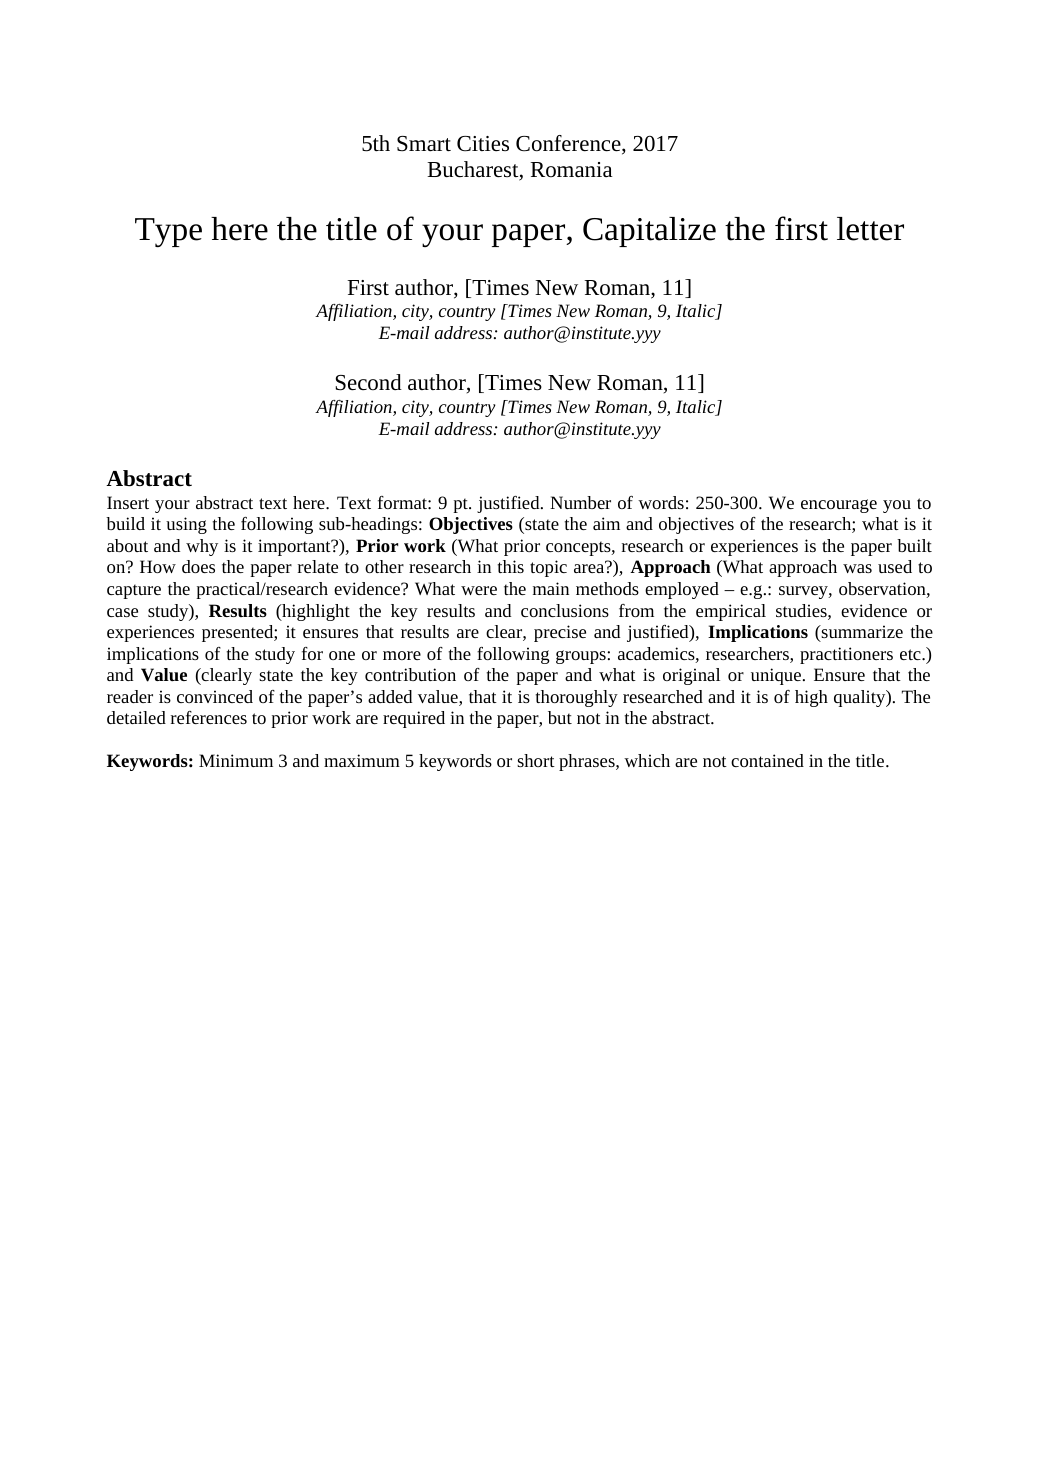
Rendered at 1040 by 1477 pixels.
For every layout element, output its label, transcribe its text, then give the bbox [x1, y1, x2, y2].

text Affiliation, city, country [Times New Roman, 9, Italic] [106, 396, 933, 417]
text Affiliation, city, country [Times New Roman, 9, Italic] [106, 300, 933, 322]
text First author, [Times New Roman, 11] [106, 274, 933, 300]
text E-mail address: author@institute.yyy [106, 322, 933, 343]
text Type here the title of your paper, Capitalize the first letter [106, 209, 933, 247]
text Bucharest, Romania [106, 156, 933, 183]
text 5th Smart Cities Conference, 2017 [106, 130, 933, 156]
text Second author, [Times New Roman, 11] [106, 369, 933, 396]
text Insert your abstract text here. Text format: 9 pt. justified. Number of words: 250-300. We encourage you to build it using the following sub-headings: Objectives (state the aim and objectives of the research; what is it about and why is it important?), Prior work (What prior concepts, research or experiences is the paper built on? How does the paper relate to other research in this topic area?), Approach (What approach was used to capture the practical/research evidence? What were the main methods employed – e.g.: survey, observation, case study), Results (highlight the key results and conclusions from the empirical studies, evidence or experiences presented; it ensures that results are clear, precise and justified), Implications (summarize the implications of the study for one or more of the following groups: academics, researchers, practitioners etc.) and Value (clearly state the key contribution of the paper and what is original or unique. Ensure that the reader is convinced of the paper’s added value, that it is thoroughly researched and it is of high quality). The detailed references to prior work are required in the paper, but not in the abstract. [106, 492, 933, 729]
text Abstract [106, 465, 933, 492]
text Keywords: Minimum 3 and maximum 5 keywords or short phrases, which are not contained in the title. [106, 750, 933, 772]
text E-mail address: author@institute.yyy [106, 417, 933, 439]
